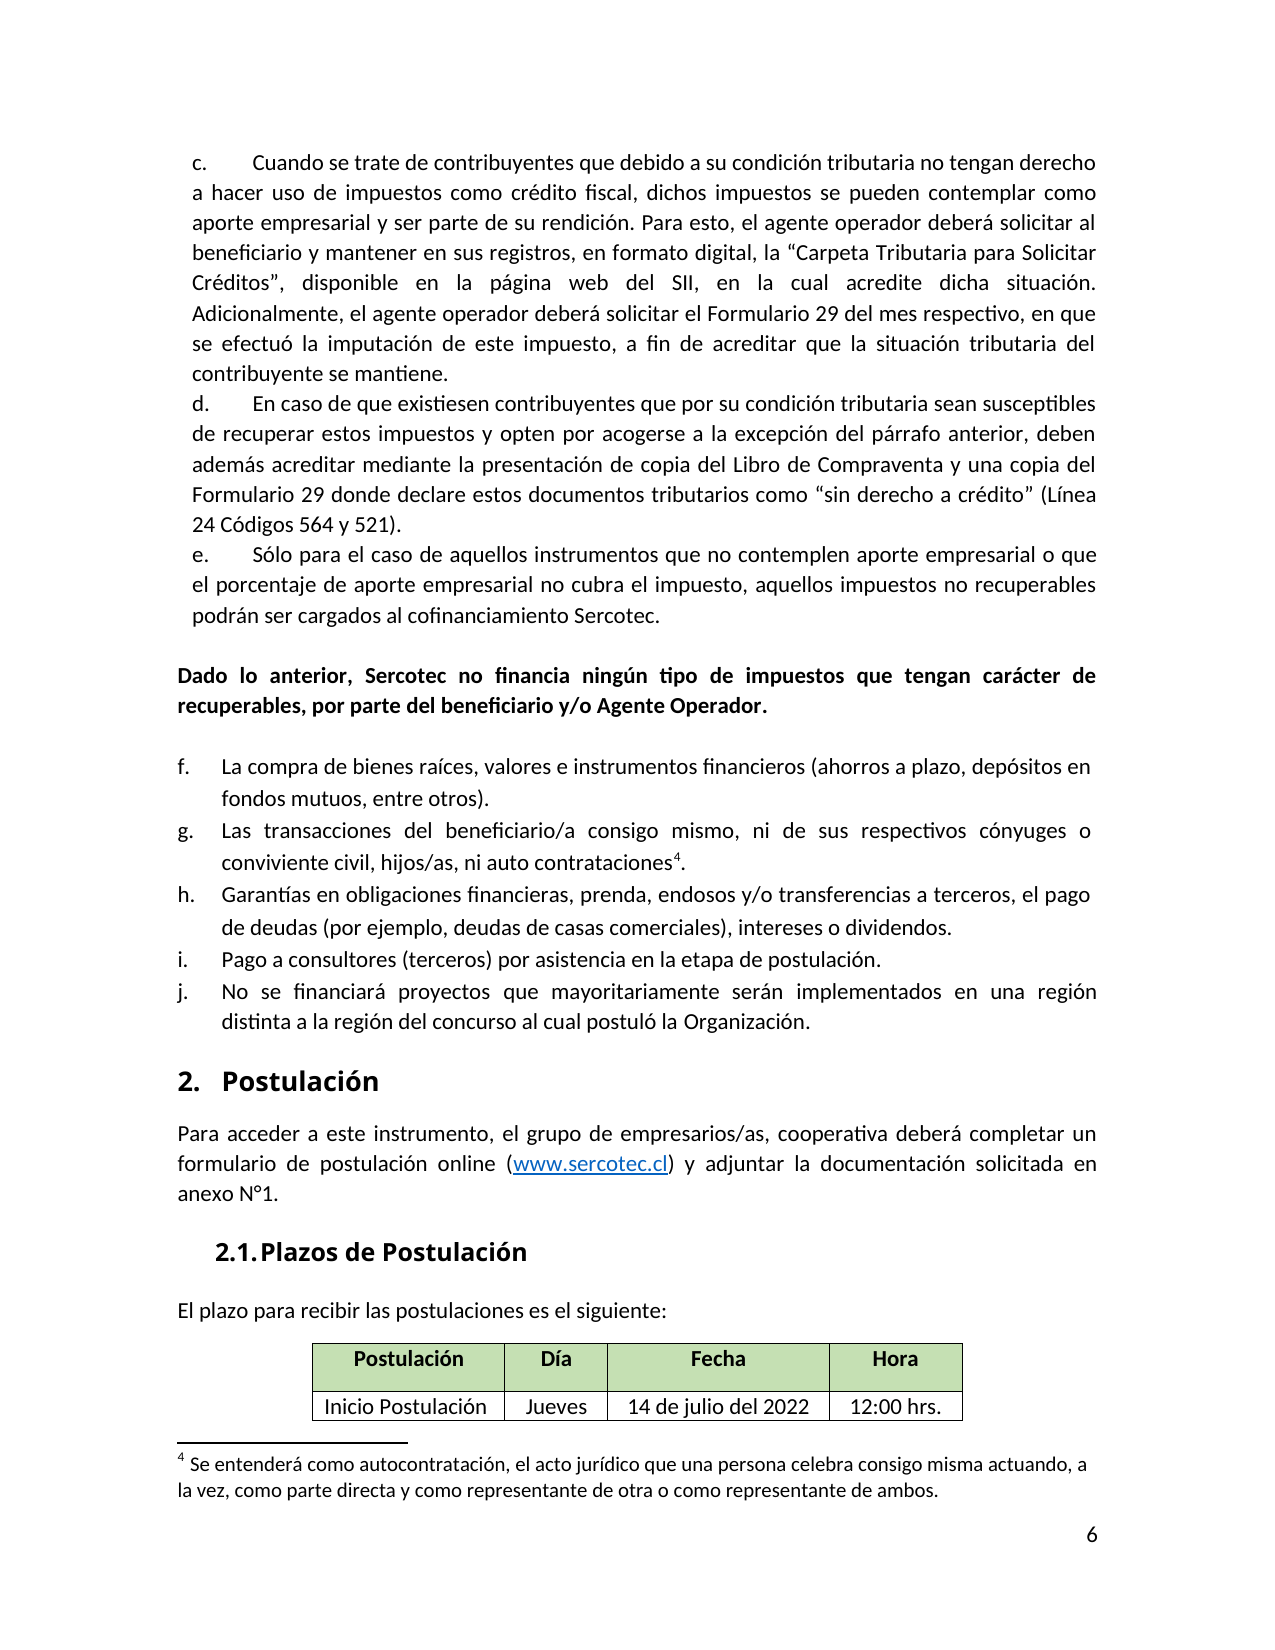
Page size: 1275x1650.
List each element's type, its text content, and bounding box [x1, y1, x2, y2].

text El plazo para recibir las postulaciones es el siguiente: [177, 1296, 1098, 1324]
list La compra de bienes raíces, valores e instrumentos financieros (ahorros a plazo, depósitos en fondos mutuos, entre otros). [177, 752, 1093, 812]
table_cell Inicio Postulación [313, 1392, 504, 1420]
list Cuando se trate de contribuyentes que debido a su condición tributaria no tengan derecho a hacer uso de impuestos como crédito fiscal, dichos impuestos se pueden contemplar como aporte empresarial y ser parte de su rendición. Para esto, el agente operador deberá solicitar al beneficiario y mantener en sus registros, en formato digital, la “Carpeta Tributaria para Solicitar Créditos”, disponible en la página web del SII, en la cual acredite dicha situación. Adicionalmente, el agente operador deberá solicitar el Formulario 29 del mes respectivo, en que se efectuó la imputación de este impuesto, a fin de acreditar que la situación tributaria del contribuyente se mantiene. [192, 148, 1098, 387]
text Para acceder a este instrumento, el grupo de empresarios/as, cooperativa deberá completar un formulario de postulación online (www.sercotec.cl) y adjuntar la documentación solicitada en anexo N°1. [177, 1119, 1098, 1207]
list No se financiará proyectos que mayoritariamente serán implementados en una región distinta a la región del concurso al cual postuló la Organización. [177, 977, 1098, 1035]
table_cell 12:00 hrs. [830, 1392, 962, 1420]
list Las transacciones del beneficiario/a consigo mismo, ni de sus respectivos cónyuges o conviviente civil, hijos/as, ni auto contrataciones. [177, 816, 1093, 876]
text Dado lo anterior, Sercotec no financia ningún tipo de impuestos que tengan carácter de recuperables, por parte del beneficiario y/o Agente Operador. [177, 661, 1098, 719]
list Garantías en obligaciones financieras, prenda, endosos y/o transferencias a terceros, el pago de deudas (por ejemplo, deudas de casas comerciales), intereses o dividendos. [177, 881, 1093, 941]
table_cell 14 de julio del 2022 [608, 1392, 829, 1420]
list Sólo para el caso de aquellos instrumentos que no contemplen aporte empresarial o que el porcentaje de aporte empresarial no cubra el impuesto, aquellos impuestos no recuperables podrán ser cargados al cofinanciamiento Sercotec. [192, 540, 1098, 629]
table_header Día [505, 1344, 607, 1391]
list Pago a consultores (terceros) por asistencia en la etapa de postulación. [177, 945, 1093, 973]
subtitle Postulación [177, 1062, 1098, 1099]
table_header Hora [830, 1344, 962, 1391]
table_header Fecha [608, 1344, 829, 1391]
subtitle Plazos de Postulación [215, 1234, 1098, 1269]
table_header Postulación [313, 1344, 504, 1391]
table_cell Jueves [505, 1392, 607, 1420]
list En caso de que existiesen contribuyentes que por su condición tributaria sean susceptibles de recuperar estos impuestos y opten por acogerse a la excepción del párrafo anterior, deben además acreditar mediante la presentación de copia del Libro de Compraventa y una copia del Formulario 29 donde declare estos documentos tributarios como “sin derecho a crédito” (Línea 24 Códigos 564 y 521). [192, 389, 1098, 538]
